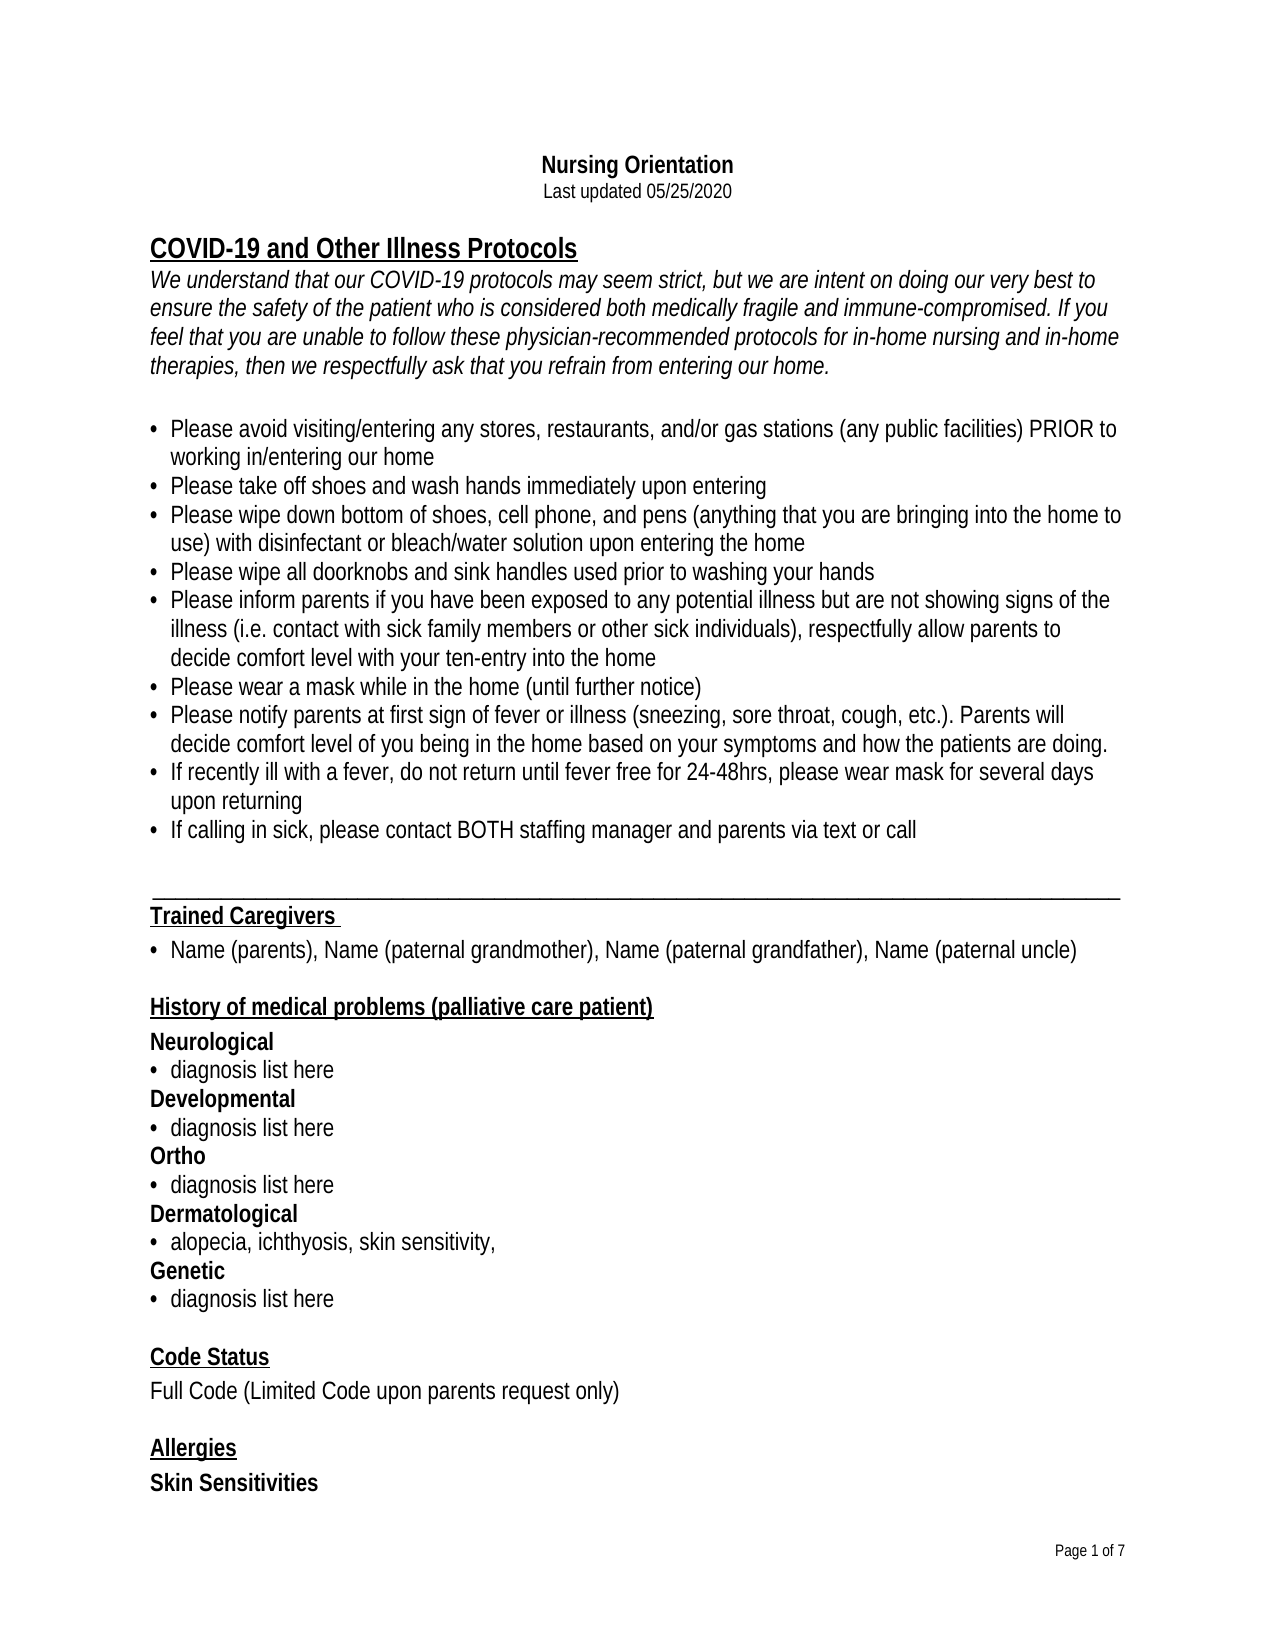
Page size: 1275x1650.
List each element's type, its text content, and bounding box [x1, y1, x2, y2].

text We understand that our COVID-19 protocols may seem strict, but we are intent on doing our very best to ensure the safety of the patient who is considered both medically fragile and immune-compromised. If you feel that you are unable to follow these physician-recommended protocols for in-home nursing and in-home therapies, then we respectfully ask that you refrain from entering our home. [150, 265, 1125, 379]
list diagnosis list here [150, 1170, 1125, 1198]
text Developmental [150, 1084, 1125, 1113]
text Code Status [150, 1342, 1125, 1370]
list If calling in sick, please contact BOTH staffing manager and parents via text or call [150, 815, 1125, 843]
list Name (parents), Name (paternal grandmother), Name (paternal grandfather), Name (paternal uncle) [150, 935, 1125, 964]
text Dermatological [150, 1198, 1125, 1227]
list diagnosis list here [150, 1055, 1125, 1084]
list alopecia, ichthyosis, skin sensitivity, [150, 1227, 1125, 1256]
text Neurological [150, 1027, 1125, 1055]
text Last updated 05/25/2020 [150, 179, 1125, 203]
text Allergies [150, 1433, 1125, 1462]
list Please wear a mask while in the home (until further notice) [150, 671, 1125, 700]
text Nursing Orientation [150, 150, 1125, 179]
list diagnosis list here [150, 1284, 1125, 1313]
list diagnosis list here [150, 1113, 1125, 1141]
list Please wipe all doorknobs and sink handles used prior to washing your hands [150, 557, 1125, 586]
text COVID-19 and Other Illness Protocols [150, 231, 1125, 265]
list Please wipe down bottom of shoes, cell phone, and pens (anything that you are bringing into the home to use) with disinfectant or bleach/water solution upon entering the home [150, 499, 1125, 557]
text History of medical problems (palliative care patient) [150, 992, 1125, 1021]
text _____________________________________________________________________________________ [150, 872, 1125, 901]
list Please avoid visiting/entering any stores, restaurants, and/or gas stations (any public facilities) PRIOR to working in/entering our home [150, 414, 1125, 471]
text Genetic [150, 1256, 1125, 1284]
list Please take off shoes and wash hands immediately upon entering [150, 471, 1125, 499]
text Skin Sensitivities [150, 1468, 1125, 1496]
text Trained Caregivers [150, 901, 1125, 929]
text Full Code (Limited Code upon parents request only) [150, 1376, 1125, 1405]
text Ortho [150, 1141, 1125, 1170]
list If recently ill with a fever, do not return until fever free for 24-48hrs, please wear mask for several days upon returning [150, 757, 1125, 815]
list Please notify parents at first sign of fever or illness (sneezing, sore throat, cough, etc.). Parents will decide comfort level of you being in the home based on your symptoms and how the patients are doing. [150, 700, 1125, 757]
list Please inform parents if you have been exposed to any potential illness but are not showing signs of the illness (i.e. contact with sick family members or other sick individuals), respectfully allow parents to decide comfort level with your ten-entry into the home [150, 586, 1125, 671]
